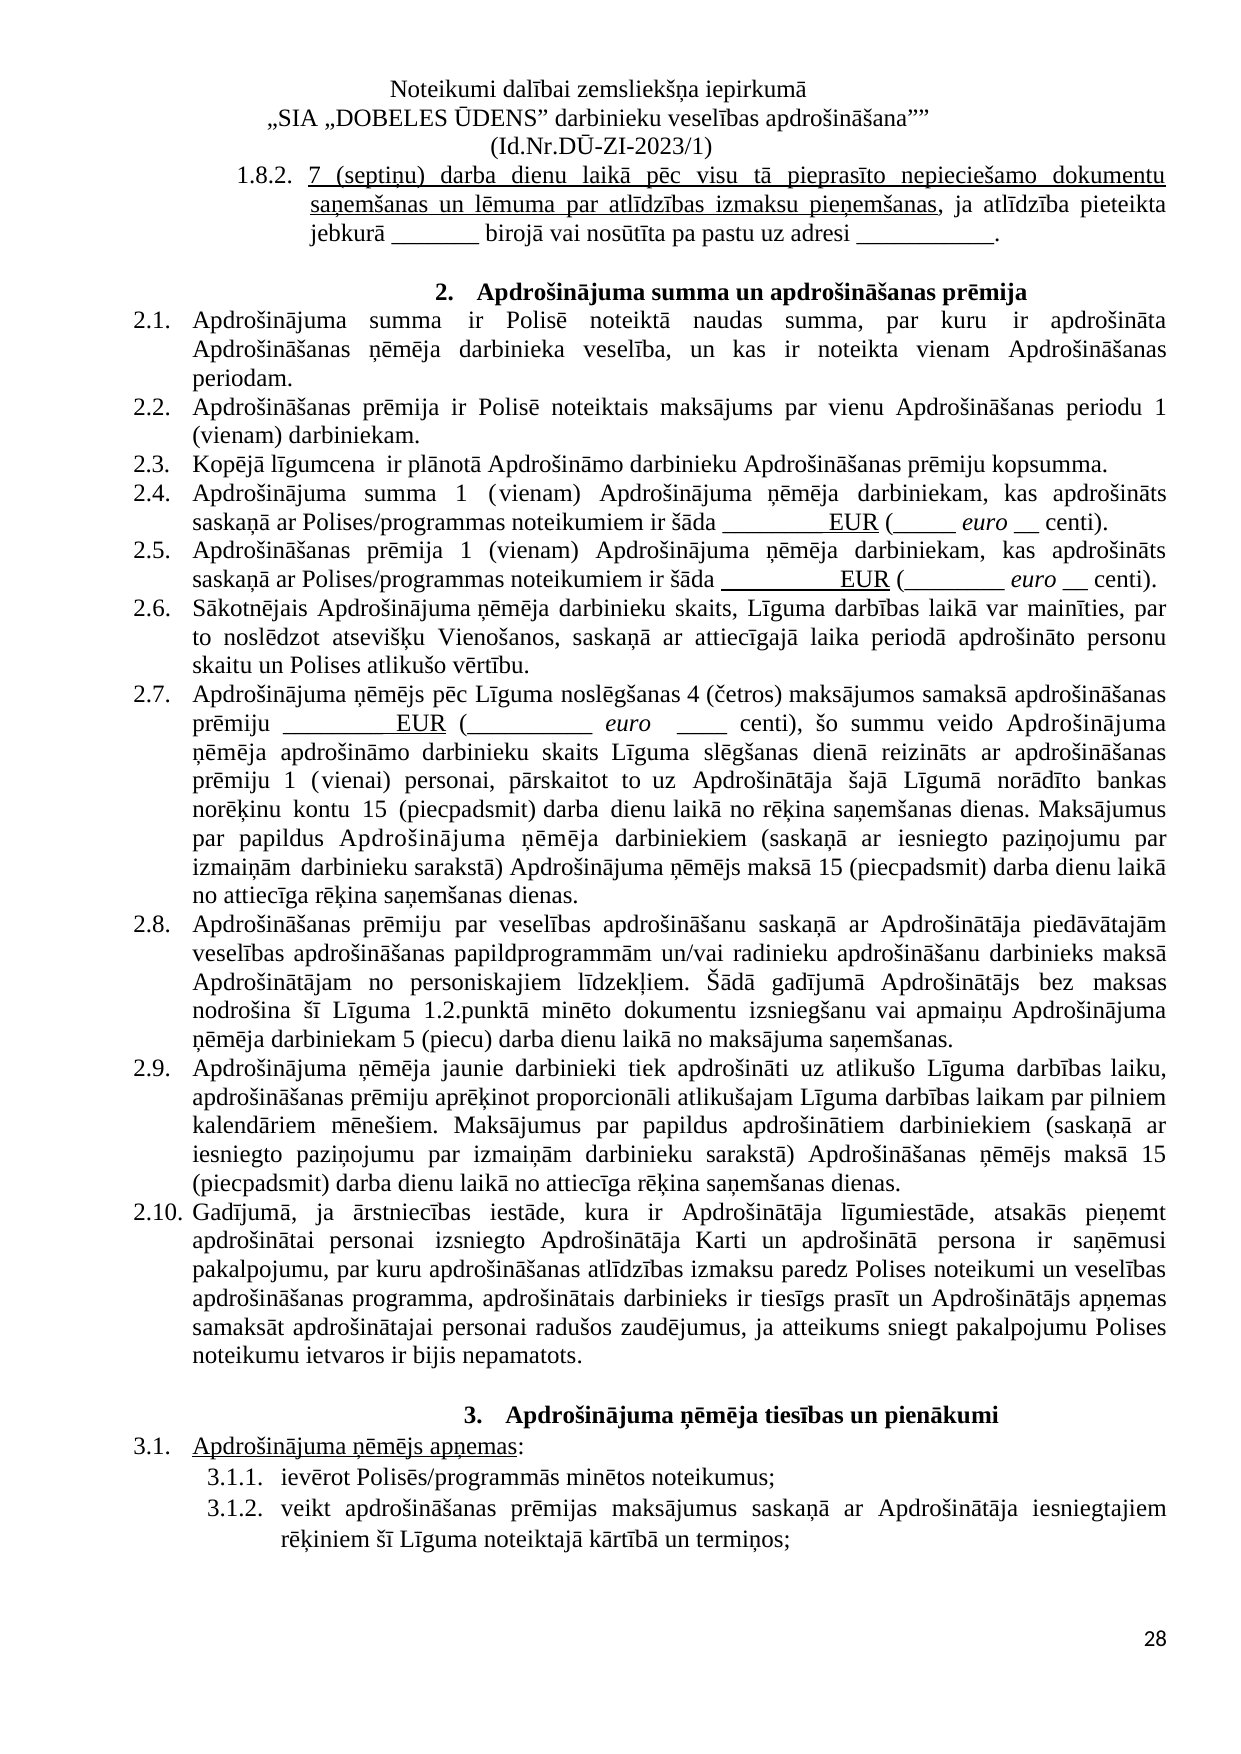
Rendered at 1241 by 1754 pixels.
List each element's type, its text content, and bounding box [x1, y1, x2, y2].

list Gadījumā, ja ārstniecības iestāde, kura ir Apdrošinātāja līgumiestāde, atsakās pieņemt apdrošinātai personai izsniegto Apdrošinātāja Karti un apdrošinātā persona ir saņēmusi pakalpojumu, par kuru apdrošināšanas atlīdzības izmaksu paredz Polises noteikumi un veselības apdrošināšanas programma, apdrošinātais darbinieks ir tiesīgs prasīt un Apdrošinātājs apņemas samaksāt apdrošinātajai personai radušos zaudējumus, ja atteikums sniegt pakalpojumu Polises noteikumu ietvaros ir bijis nepamatots. [133, 1197, 1167, 1369]
list Apdrošinājuma summa 1 (vienam) Apdrošinājuma ņēmēja darbiniekam, kas apdrošināts saskaņā ar Polises/programmas noteikumiem ir šāda ________ EUR (_____ euro __ centi). [133, 478, 1167, 536]
list Apdrošinājuma summa un apdrošināšanas prēmija [148, 277, 1167, 306]
text 1.8.2. 7 (septiņu) darba dienu laikā pēc visu tā pieprasīto nepieciešamo dokumentu saņemšanas un lēmuma par atlīdzības izmaksu pieņemšanas, ja atlīdzība pieteikta jebkurā _______ birojā vai nosūtīta pa pastu uz adresi ___________. [236, 160, 1167, 246]
list Sākotnējais Apdrošinājuma ņēmēja darbinieku skaits, Līguma darbības laikā var mainīties, par to noslēdzot atsevišķu Vienošanos, saskaņā ar attiecīgajā laika periodā apdrošināto personu skaitu un Polises atlikušo vērtību. [133, 593, 1167, 679]
list Apdrošinājuma ņēmējs apņemas: [133, 1431, 1167, 1460]
list Apdrošinājuma summa ir Polisē noteiktā naudas summa, par kuru ir apdrošināta Apdrošināšanas ņēmēja darbinieka veselība, un kas ir noteikta vienam Apdrošināšanas periodam. [133, 306, 1167, 392]
list ievērot Polisēs/programmās minētos noteikumus; [148, 1462, 1167, 1491]
list Apdrošināšanas prēmija 1 (vienam) Apdrošinājuma ņēmēja darbiniekam, kas apdrošināts saskaņā ar Polises/programmas noteikumiem ir šāda _________ EUR (________ euro __ centi). [133, 536, 1167, 593]
list veikt apdrošināšanas prēmijas maksājumus saskaņā ar Apdrošinātāja iesniegtajiem rēķiniem šī Līguma noteiktajā kārtībā un termiņos; [207, 1493, 1167, 1553]
list Apdrošinājuma ņēmēja jaunie darbinieki tiek apdrošināti uz atlikušo Līguma darbības laiku, apdrošināšanas prēmiju aprēķinot proporcionāli atlikušajam Līguma darbības laikam par pilniem kalendāriem mēnešiem. Maksājumus par papildus apdrošinātiem darbiniekiem (saskaņā ar iesniegto paziņojumu par izmaiņām darbinieku sarakstā) Apdrošināšanas ņēmējs maksā 15 (piecpadsmit) darba dienu laikā no attiecīga rēķina saņemšanas dienas. [133, 1053, 1167, 1197]
list Apdrošināšanas prēmiju par veselības apdrošināšanu saskaņā ar Apdrošinātāja piedāvātajām veselības apdrošināšanas papildprogrammām un/vai radinieku apdrošināšanu darbinieks maksā Apdrošinātājam no personiskajiem līdzekļiem. Šādā gadījumā Apdrošinātājs bez maksas nodrošina šī Līguma 1.2.punktā minēto dokumentu izsniegšanu vai apmaiņu Apdrošinājuma ņēmēja darbiniekam 5 (piecu) darba dienu laikā no maksājuma saņemšanas. [133, 909, 1167, 1053]
list Kopējā līgumcena ir plānotā Apdrošināmo darbinieku Apdrošināšanas prēmiju kopsumma. [133, 449, 1167, 478]
list Apdrošinājuma ņēmējs pēc Līguma noslēgšanas 4 (četros) maksājumos samaksā apdrošināšanas prēmiju ________ EUR (__________ euro ____ centi), šo summu veido Apdrošinājuma ņēmēja apdrošināmo darbinieku skaits Līguma slēgšanas dienā reizināts ar apdrošināšanas prēmiju 1 (vienai) personai, pārskaitot to uz Apdrošinātāja šajā Līgumā norādīto bankas norēķinu kontu 15 (piecpadsmit) darba dienu laikā no rēķina saņemšanas dienas. Maksājumus par papildus Apdrošinājuma ņēmēja darbiniekiem (saskaņā ar iesniegto paziņojumu par izmaiņām darbinieku sarakstā) Apdrošinājuma ņēmējs maksā 15 (piecpadsmit) darba dienu laikā no attiecīga rēķina saņemšanas dienas. [133, 679, 1167, 909]
list Apdrošināšanas prēmija ir Polisē noteiktais maksājums par vienu Apdrošināšanas periodu 1 (vienam) darbiniekam. [133, 392, 1167, 449]
list Apdrošinājuma ņēmēja tiesības un pienākumi [148, 1400, 1167, 1429]
